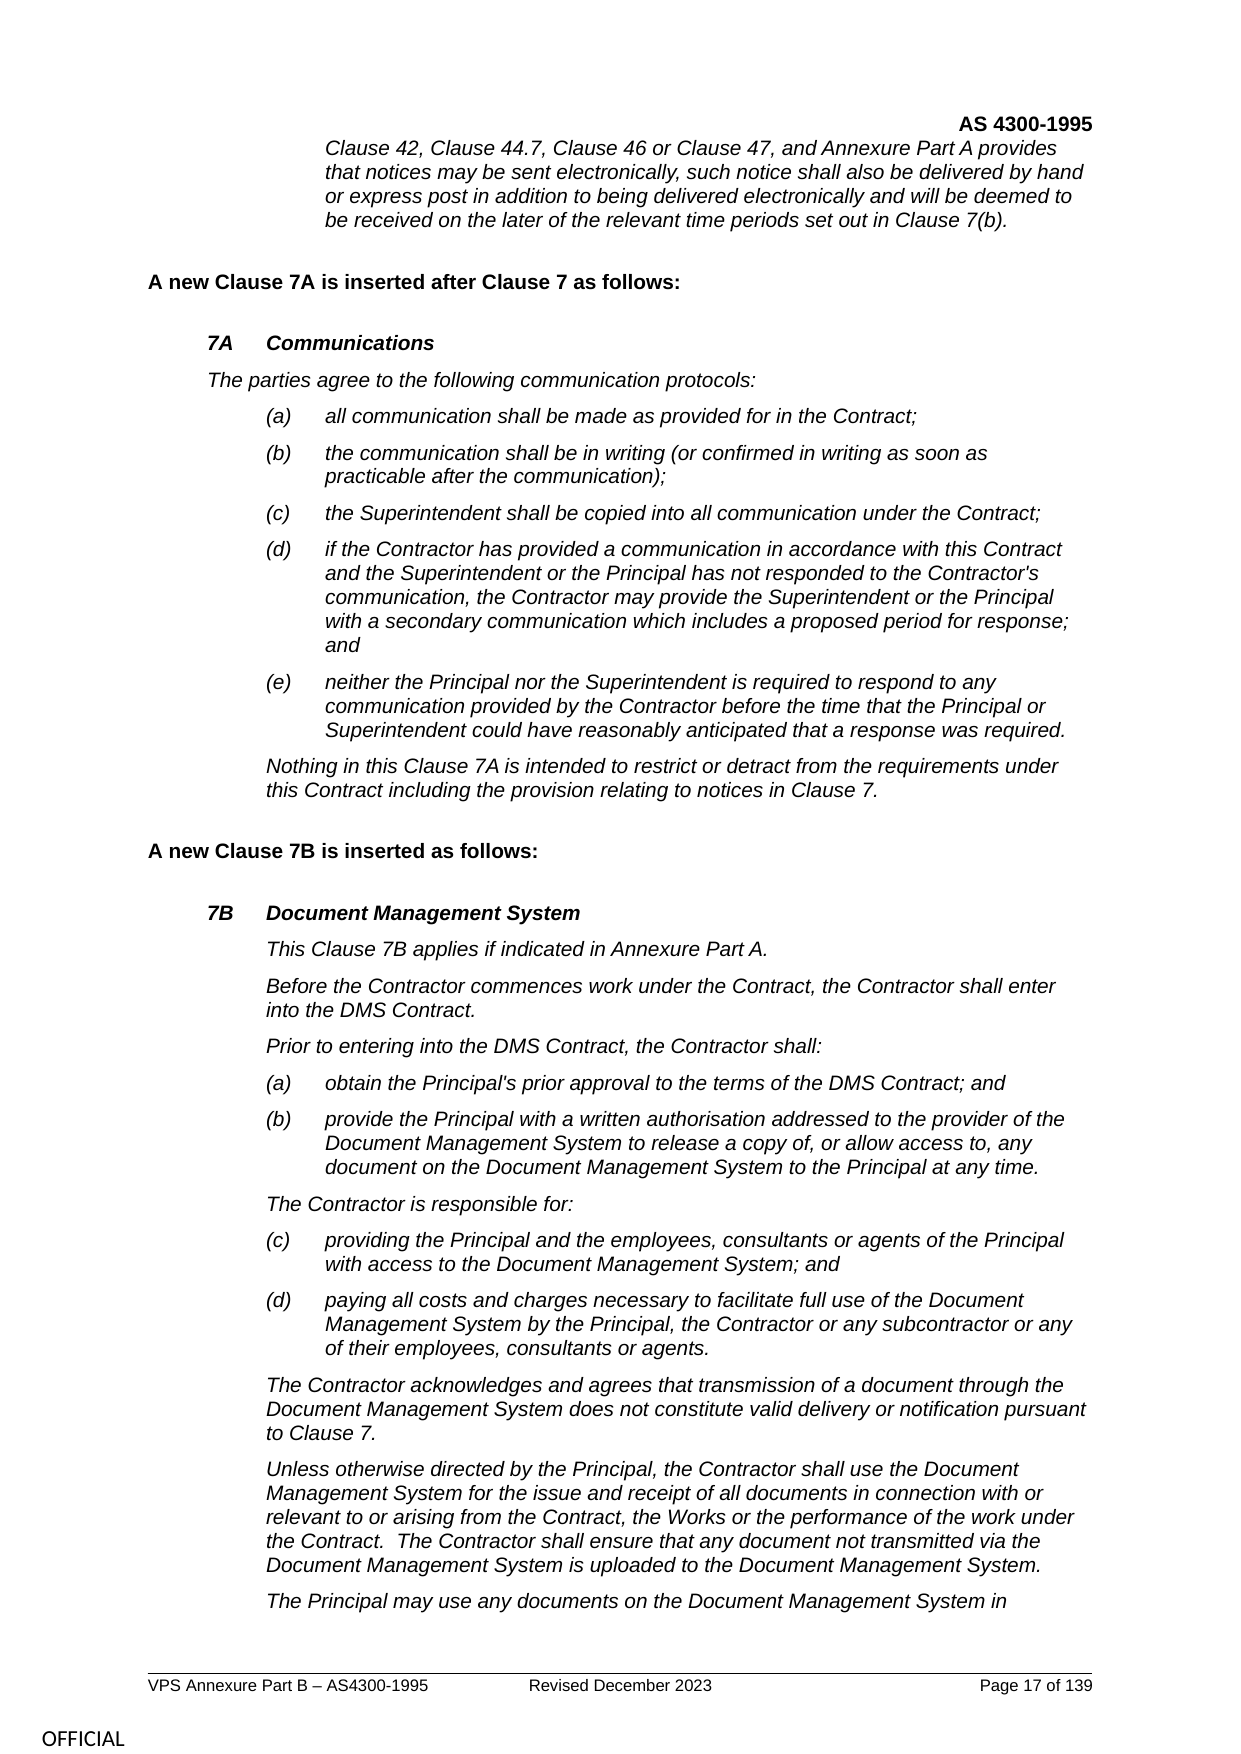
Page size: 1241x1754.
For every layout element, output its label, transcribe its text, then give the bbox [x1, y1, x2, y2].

subtitle 7B Document Management System [207, 901, 1092, 925]
text (d) paying all costs and charges necessary to facilitate full use of the Document Management System by the Principal, the Contractor or any subcontractor or any of their employees, consultants or agents. [266, 1288, 1092, 1360]
text The parties agree to the following communication protocols: [207, 367, 1092, 391]
text Prior to entering into the DMS Contract, the Contractor shall: [266, 1034, 1092, 1058]
text Unless otherwise directed by the Principal, the Contractor shall use the Document Management System for the issue and receipt of all documents in connection with or relevant to or arising from the Contract, the Works or the performance of the work under the Contract. The Contractor shall ensure that any document not transmitted via the Document Management System is uploaded to the Document Management System. [266, 1457, 1092, 1577]
text (c) the Superintendent shall be copied into all communication under the Contract; [266, 501, 1092, 525]
text (b) the communication shall be in writing (or confirmed in writing as soon as practicable after the communication); [266, 440, 1092, 488]
text The Contractor is responsible for: [266, 1191, 1092, 1215]
subtitle A new Clause 7B is inserted as follows: [148, 839, 1092, 863]
text (d) if the Contractor has provided a communication in accordance with this Contract and the Superintendent or the Principal has not responded to the Contractor's communication, the Contractor may provide the Superintendent or the Principal with a secondary communication which includes a proposed period for response; and [266, 537, 1092, 657]
text The Contractor acknowledges and agrees that transmission of a document through the Document Management System does not constitute valid delivery or notification pursuant to Clause 7. [266, 1373, 1092, 1444]
subtitle 7A Communications [207, 331, 1092, 355]
text (b) provide the Principal with a written authorisation addressed to the provider of the Document Management System to release a copy of, or allow access to, any document on the Document Management System to the Principal at any time. [266, 1107, 1092, 1179]
text (a) obtain the Principal's prior approval to the terms of the DMS Contract; and [266, 1071, 1092, 1094]
text Nothing in this Clause 7A is intended to restrict or detract from the requirements under this Contract including the provision relating to notices in Clause 7. [266, 754, 1092, 802]
subtitle A new Clause 7A is inserted after Clause 7 as follows: [148, 269, 1092, 293]
text This Clause 7B applies if indicated in Annexure Part A. [266, 937, 1092, 961]
text (e) neither the Principal nor the Superintendent is required to respond to any communication provided by the Contractor before the time that the Principal or Superintendent could have reasonably anticipated that a response was required. [266, 669, 1092, 741]
text Before the Contractor commences work under the Contract, the Contractor shall enter into the DMS Contract. [266, 974, 1092, 1022]
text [266, 1589, 1092, 1613]
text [266, 136, 1092, 232]
text (c) providing the Principal and the employees, consultants or agents of the Principal with access to the Document Management System; and [266, 1228, 1092, 1276]
text (a) all communication shall be made as provided for in the Contract; [266, 404, 1092, 428]
